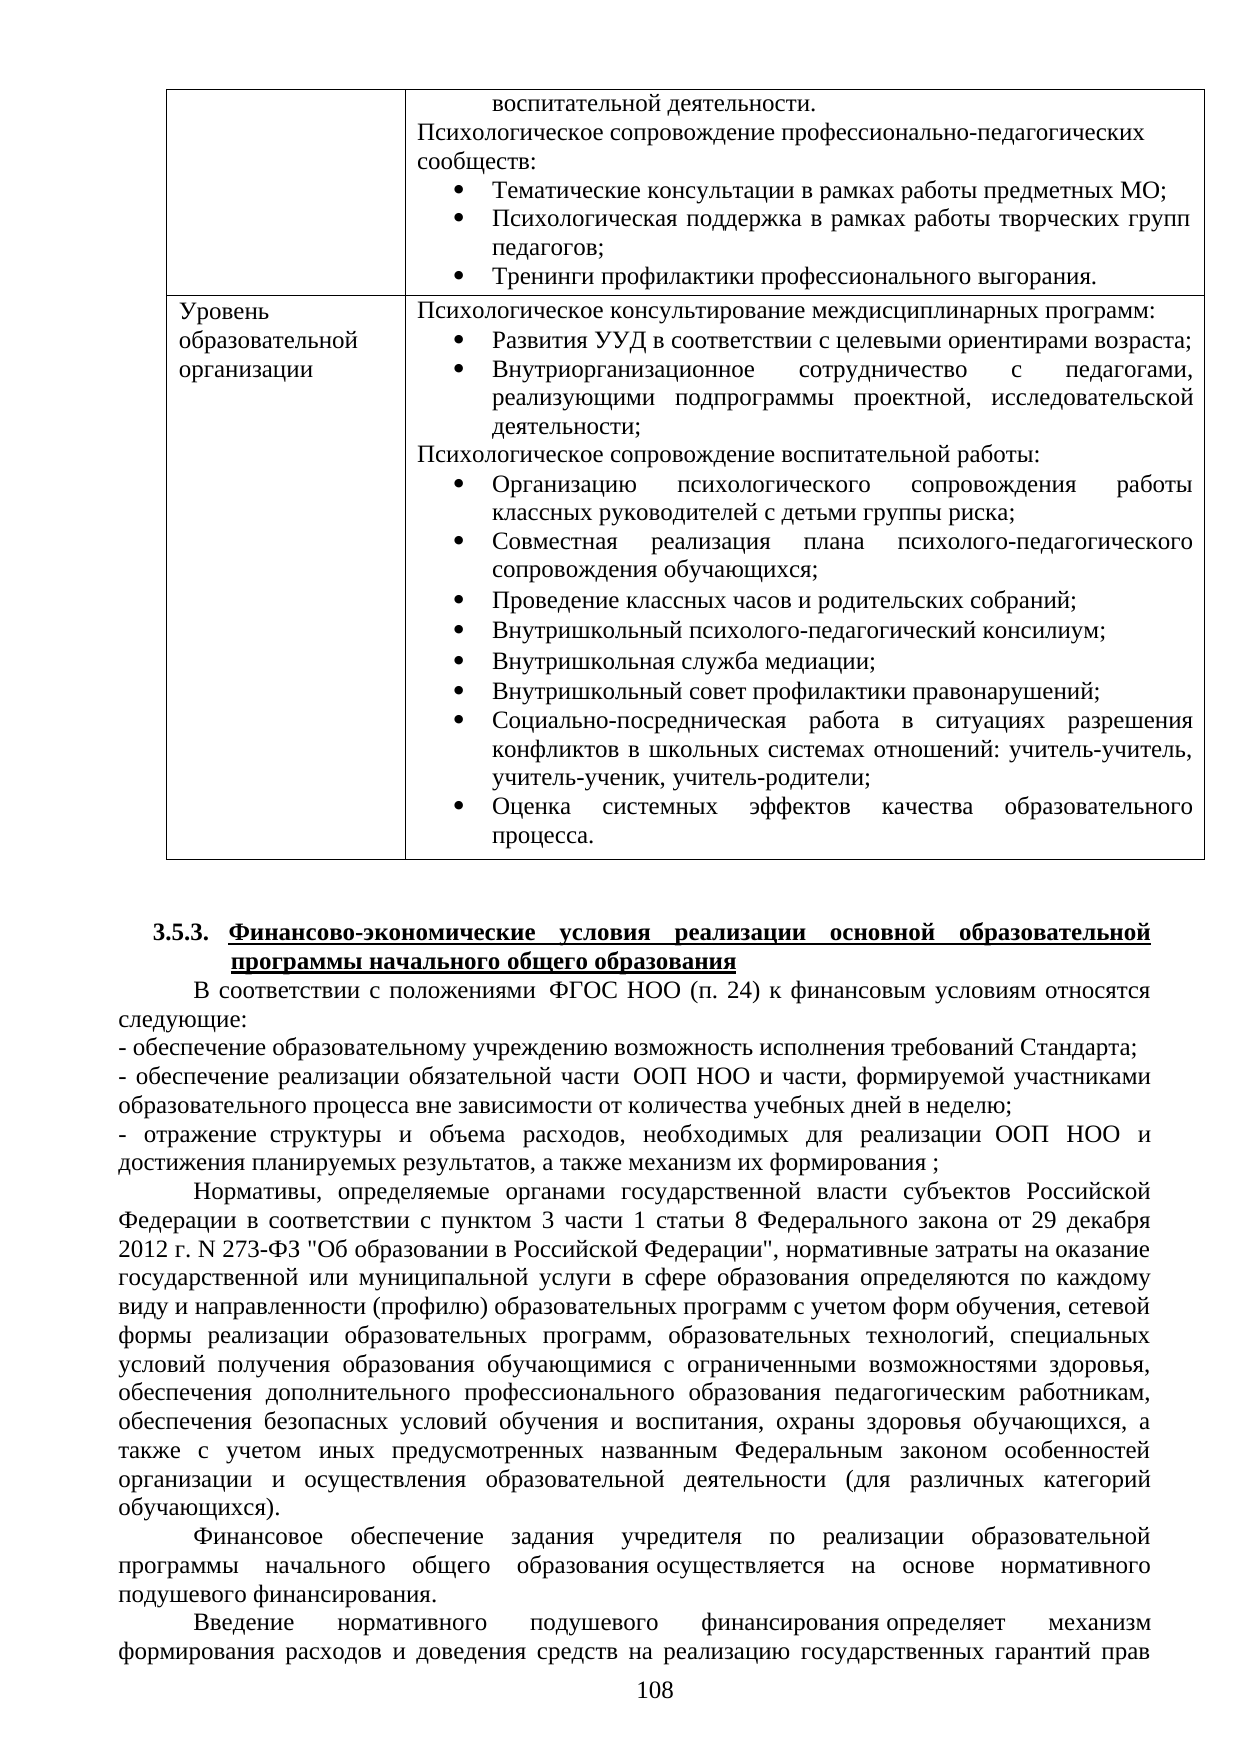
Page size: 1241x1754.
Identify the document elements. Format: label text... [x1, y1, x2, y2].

text - обеспечение реализации обязательной части ООП НОО и части, формируемой участниками образовательного процесса вне зависимости от количества учебных дней в неделю; [118, 1061, 1151, 1119]
text В соответствии с положениями ФГОС НОО (п. 24) к финансовым условиям относятся следующие: [118, 975, 1151, 1032]
table_cell Психологическое консультирование междисциплинарных программ: Развития УУД в соответствии с целевыми ориентирами возраста; Внутриорганизационное сотрудничество с педагогами, реализующими подпрограммы проектной, исследовательской деятельности; Психологическое сопровождение воспитательной работы: Организацию психологического сопровождения работы классных руководителей с детьми группы риска; Совместная реализация плана психолого-педагогического сопровождения обучающихся; Проведение классных часов и родительских собраний; Внутришкольный психолого-педагогический консилиум; Внутришкольная служба медиации; Внутришкольный совет профилактики правонарушений; Социально-посредническая работа в ситуациях разрешения конфликтов в школьных системах отношений: учитель-учитель, учитель-ученик, учитель-родители; Оценка системных эффектов качества образовательного процесса. [406, 296, 1204, 859]
text - отражение структуры и объема расходов, необходимых для реализации ООП НОО и достижения планируемых результатов, а также механизм их формирования ; [118, 1119, 1151, 1176]
text Нормативы, определяемые органами государственной власти субъектов Российской Федерации в соответствии с пунктом 3 части 1 статьи 8 Федерального закона от 29 декабря 2012 г. N 273-ФЗ "Об образовании в Российской Федерации", нормативные затраты на оказание государственной или муниципальной услуги в сфере образования определяются по каждому виду и направленности (профилю) образовательных программ с учетом форм обучения, сетевой формы реализации образовательных программ, образовательных технологий, специальных условий получения образования обучающимися с ограниченными возможностями здоровья, обеспечения дополнительного профессионального образования педагогическим работникам, обеспечения безопасных условий обучения и воспитания, охраны здоровья обучающихся, а также с учетом иных предусмотренных названным Федеральным законом особенностей организации и осуществления образовательной деятельности (для различных категорий обучающихся). [118, 1176, 1151, 1521]
text Финансовое обеспечение задания учредителя по реализации образовательной программы начального общего образования осуществляется на основе нормативного подушевого финансирования. [118, 1521, 1151, 1607]
table_cell воспитательной деятельности. Психологическое сопровождение профессионально-педагогических сообществ: Тематические консультации в рамках работы предметных МО; Психологическая поддержка в рамках работы творческих групп педагогов; Тренинги профилактики профессионального выгорания. [406, 90, 1204, 295]
table_cell [167, 90, 405, 295]
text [118, 1607, 1151, 1665]
list Финансово-экономические условия реализации основной образовательной программы начального общего образования [153, 917, 1151, 975]
table_cell Уровень образовательной организации [167, 296, 405, 859]
text - обеспечение образовательному учреждению возможность исполнения требований Стандарта; [118, 1032, 1151, 1061]
